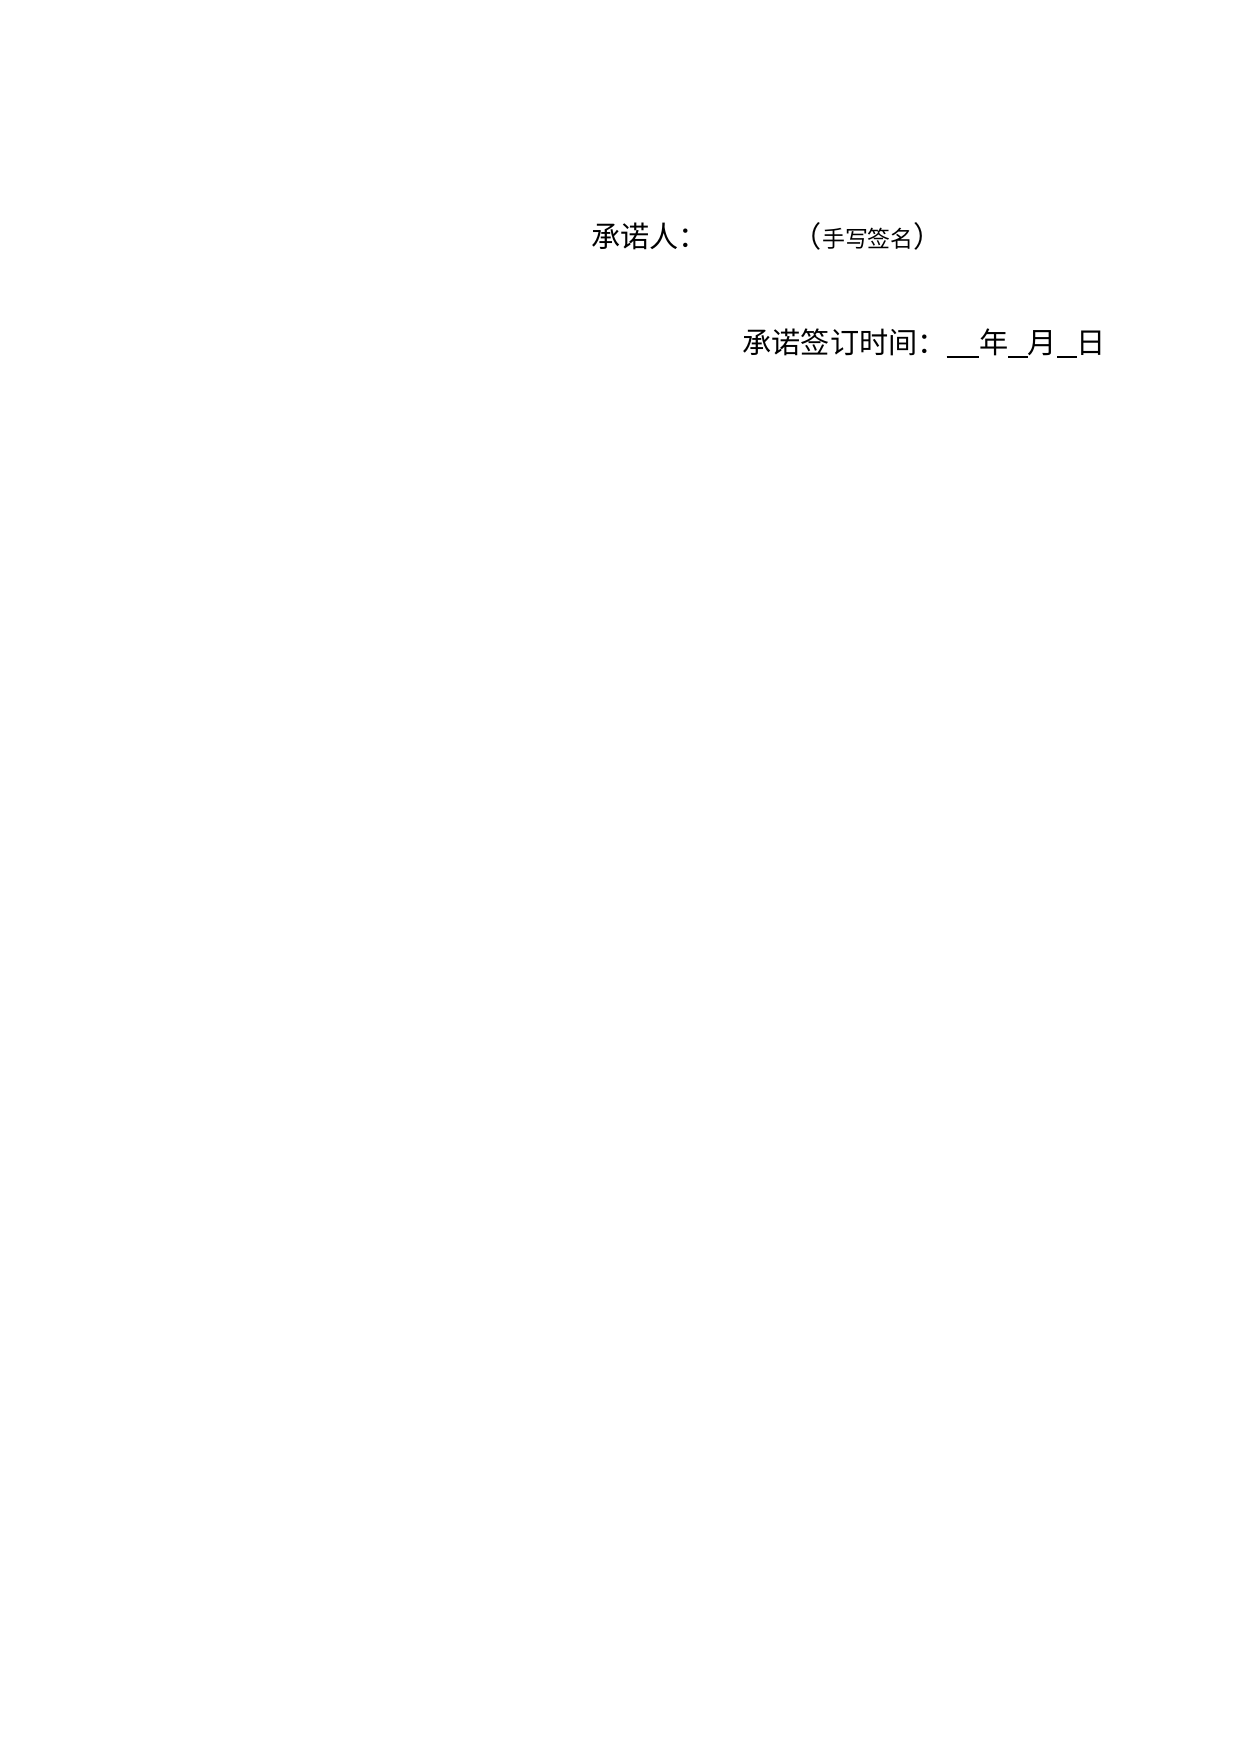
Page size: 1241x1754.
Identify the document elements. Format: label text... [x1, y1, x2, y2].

text 承诺签订时间： 年 月 日 [135, 320, 1106, 362]
text 承诺人： （手写签名） [135, 214, 1106, 256]
